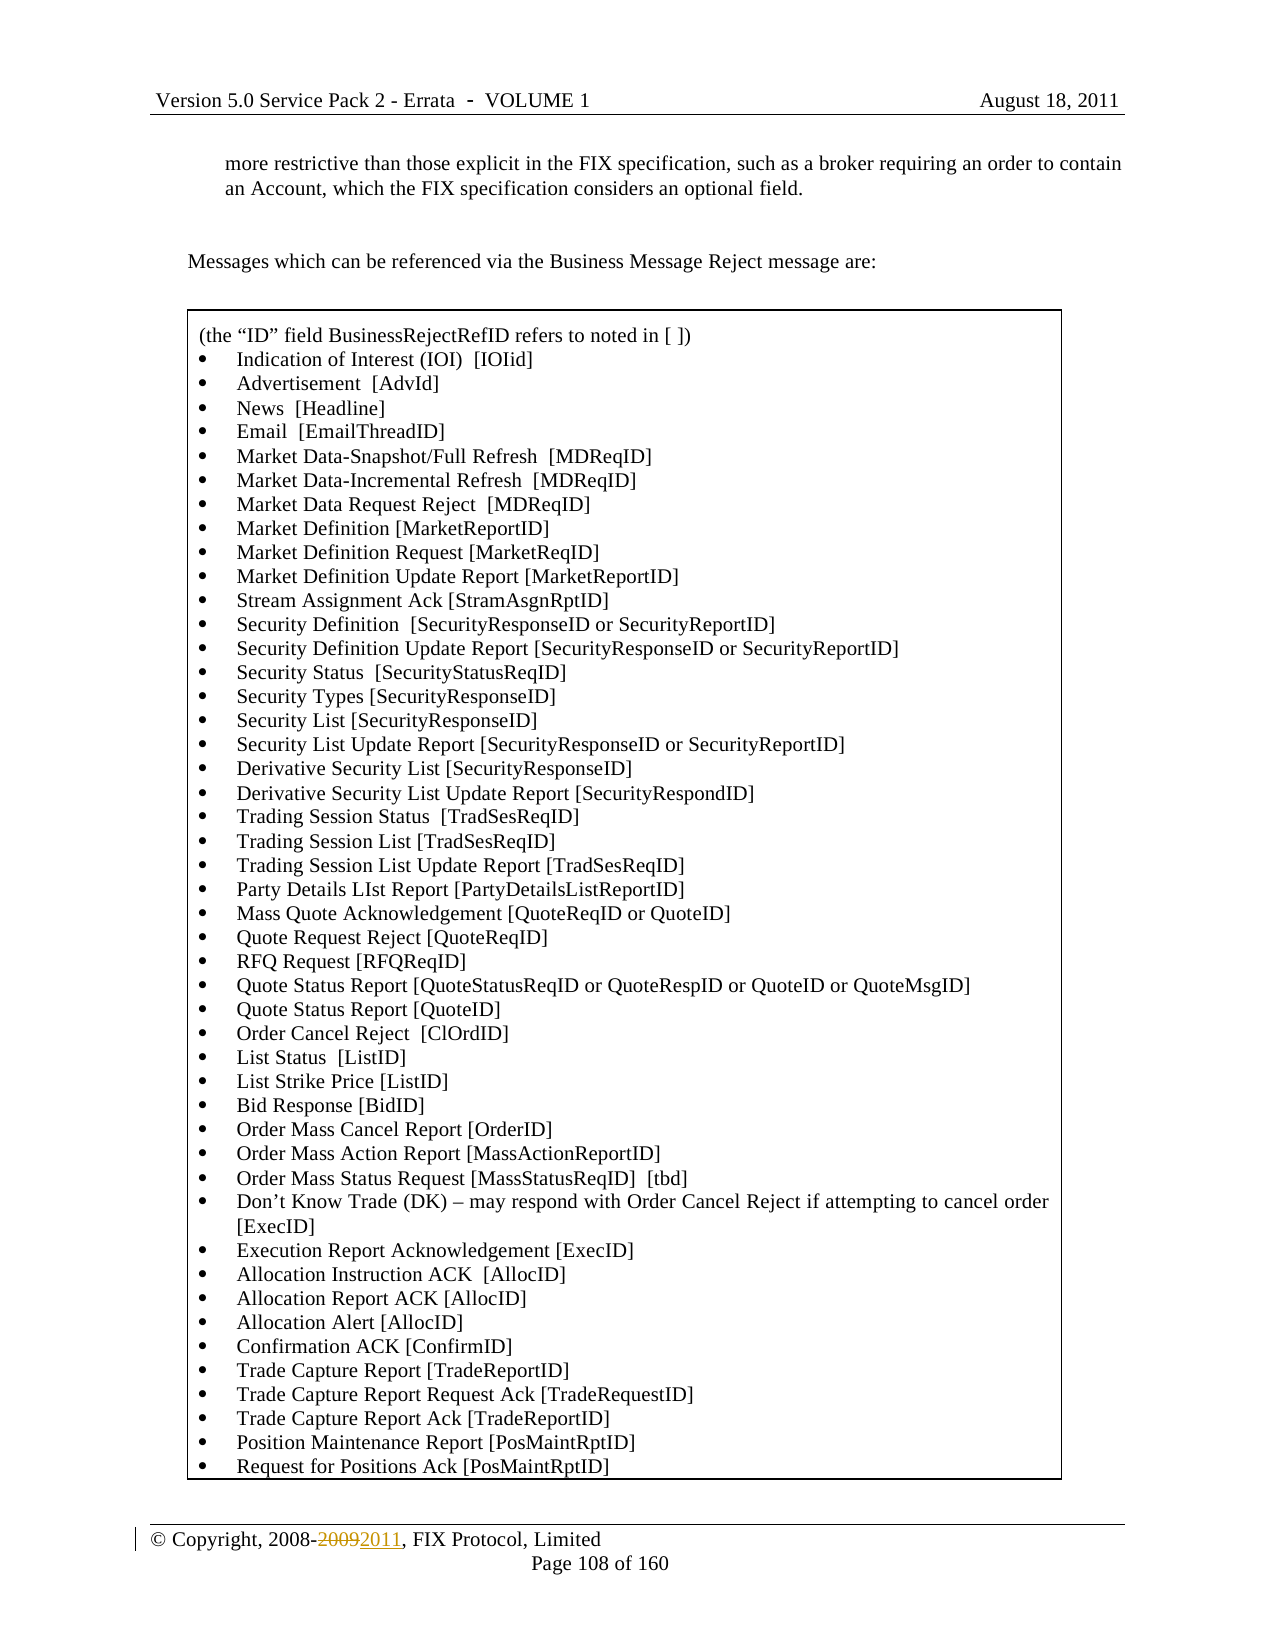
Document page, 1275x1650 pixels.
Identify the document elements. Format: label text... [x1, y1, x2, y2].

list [187, 151, 1125, 199]
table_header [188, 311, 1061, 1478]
list Messages which can be referenced via the Business Message Reject message are: [187, 248, 1125, 272]
